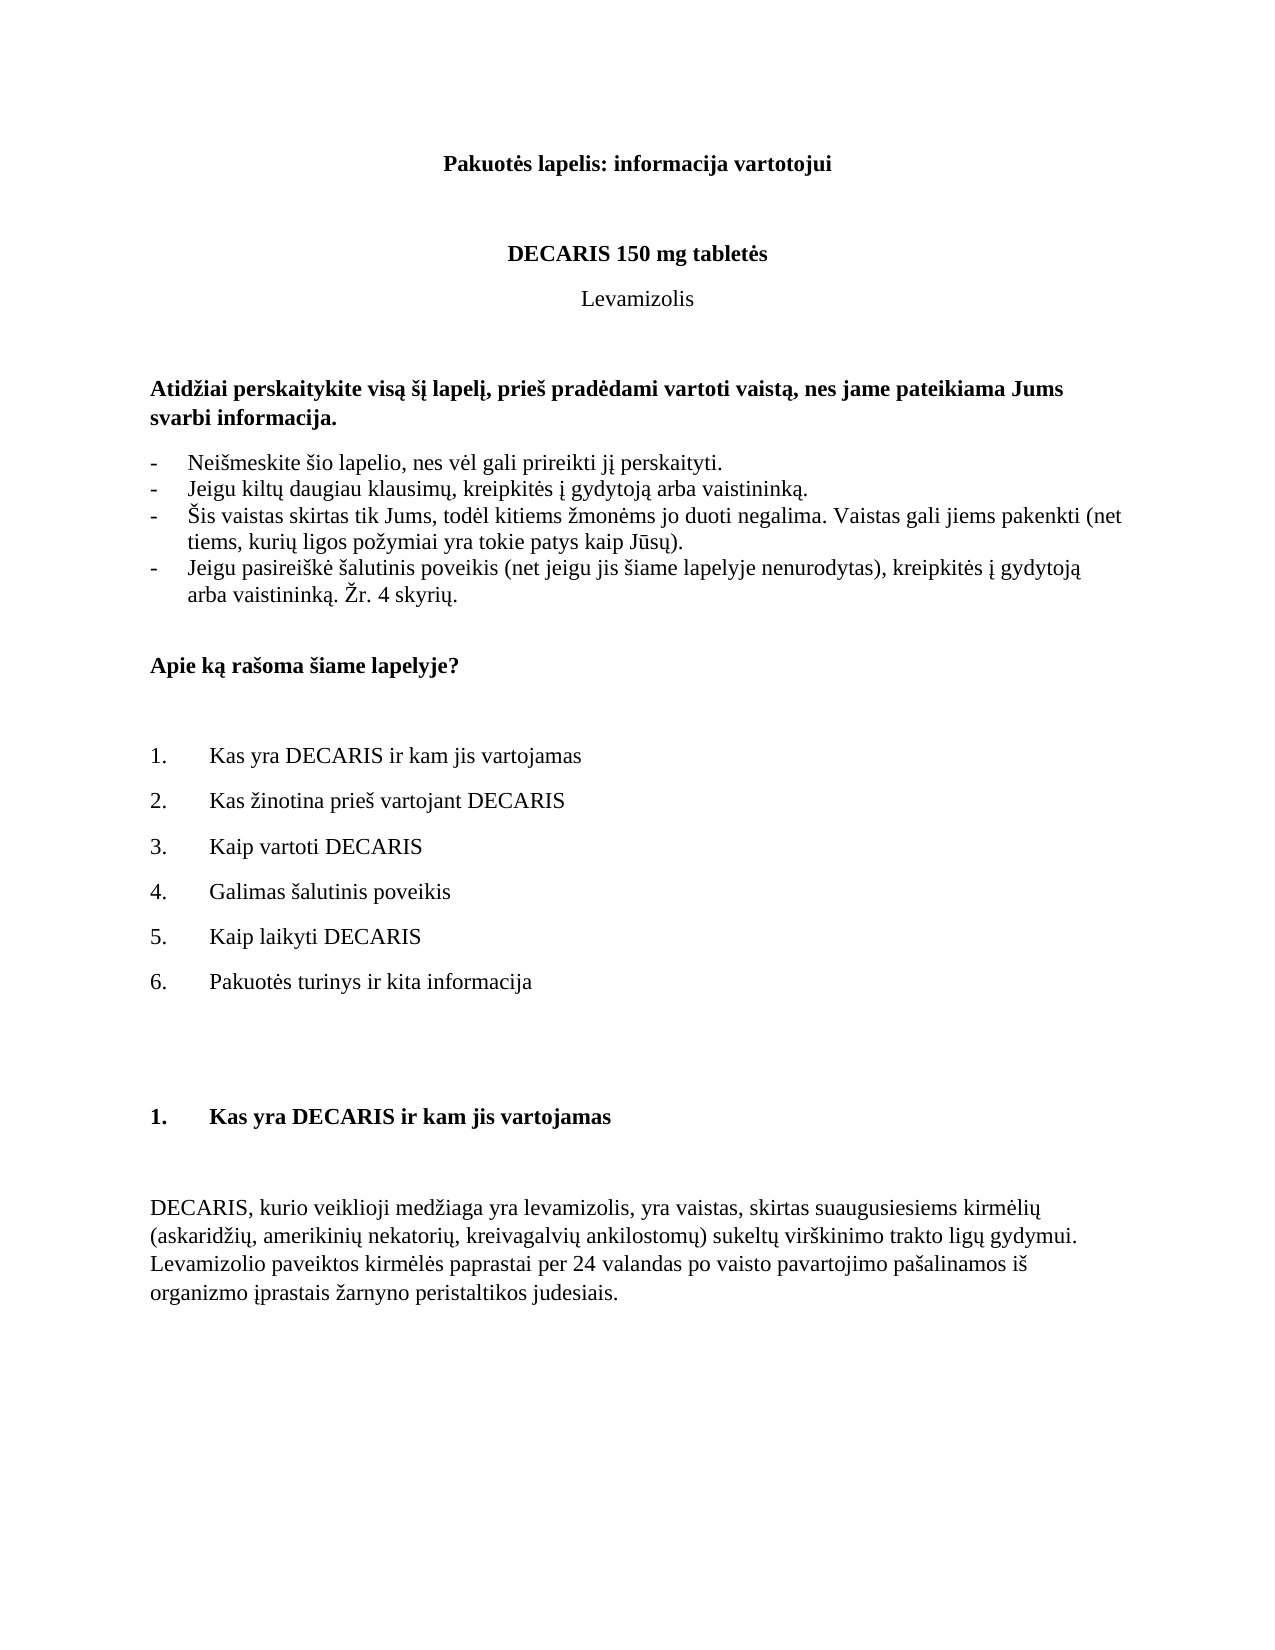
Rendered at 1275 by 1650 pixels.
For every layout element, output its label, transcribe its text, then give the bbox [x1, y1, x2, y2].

text 4. Galimas šalutinis poveikis [150, 878, 1125, 904]
text Pakuotės lapelis: informacija vartotojui [150, 150, 1125, 176]
text DECARIS, kurio veiklioji medžiaga yra levamizolis, yra vaistas, skirtas suaugusiesiems kirmėlių (askaridžių, amerikinių nekatorių, kreivagalvių ankilostomų) sukeltų virškinimo trakto ligų gydymui. Levamizolio paveiktos kirmėlės paprastai per 24 valandas po vaisto pavartojimo pašalinamos iš organizmo įprastais žarnyno peristaltikos judesiais. [150, 1193, 1125, 1305]
text Atidžiai perskaitykite visą šį lapelį, prieš pradėdami vartoti vaistą, nes jame pateikiama Jums svarbi informacija. [150, 376, 1125, 430]
list Jeigu pasireiškė šalutinis poveikis (net jeigu jis šiame lapelyje nenurodytas), kreipkitės į gydytoją arba vaistininką. Žr. 4 skyrių. [150, 554, 1125, 607]
list Šis vaistas skirtas tik Jums, todėl kitiems žmonėms jo duoti negalima. Vaistas gali jiems pakenkti (net tiems, kurių ligos požymiai yra tokie patys kaip Jūsų). [150, 502, 1125, 554]
text 5. Kaip laikyti DECARIS [150, 923, 1125, 949]
text 1. Kas yra DECARIS ir kam jis vartojamas [150, 1103, 1125, 1130]
text 1. Kas yra DECARIS ir kam jis vartojamas [150, 742, 1125, 769]
text 3. Kaip vartoti DECARIS [150, 833, 1125, 859]
list Neišmeskite šio lapelio, nes vėl gali prireikti jį perskaityti. [150, 449, 1125, 475]
text Apie ką rašoma šiame lapelyje? [150, 652, 1125, 679]
text 6. Pakuotės turinys ir kita informacija [150, 968, 1125, 994]
text Levamizolis [150, 285, 1125, 312]
text 2. Kas žinotina prieš vartojant DECARIS [150, 788, 1125, 814]
text DECARIS 150 mg tabletės [150, 240, 1125, 267]
list Jeigu kiltų daugiau klausimų, kreipkitės į gydytoją arba vaistininką. [150, 475, 1125, 502]
